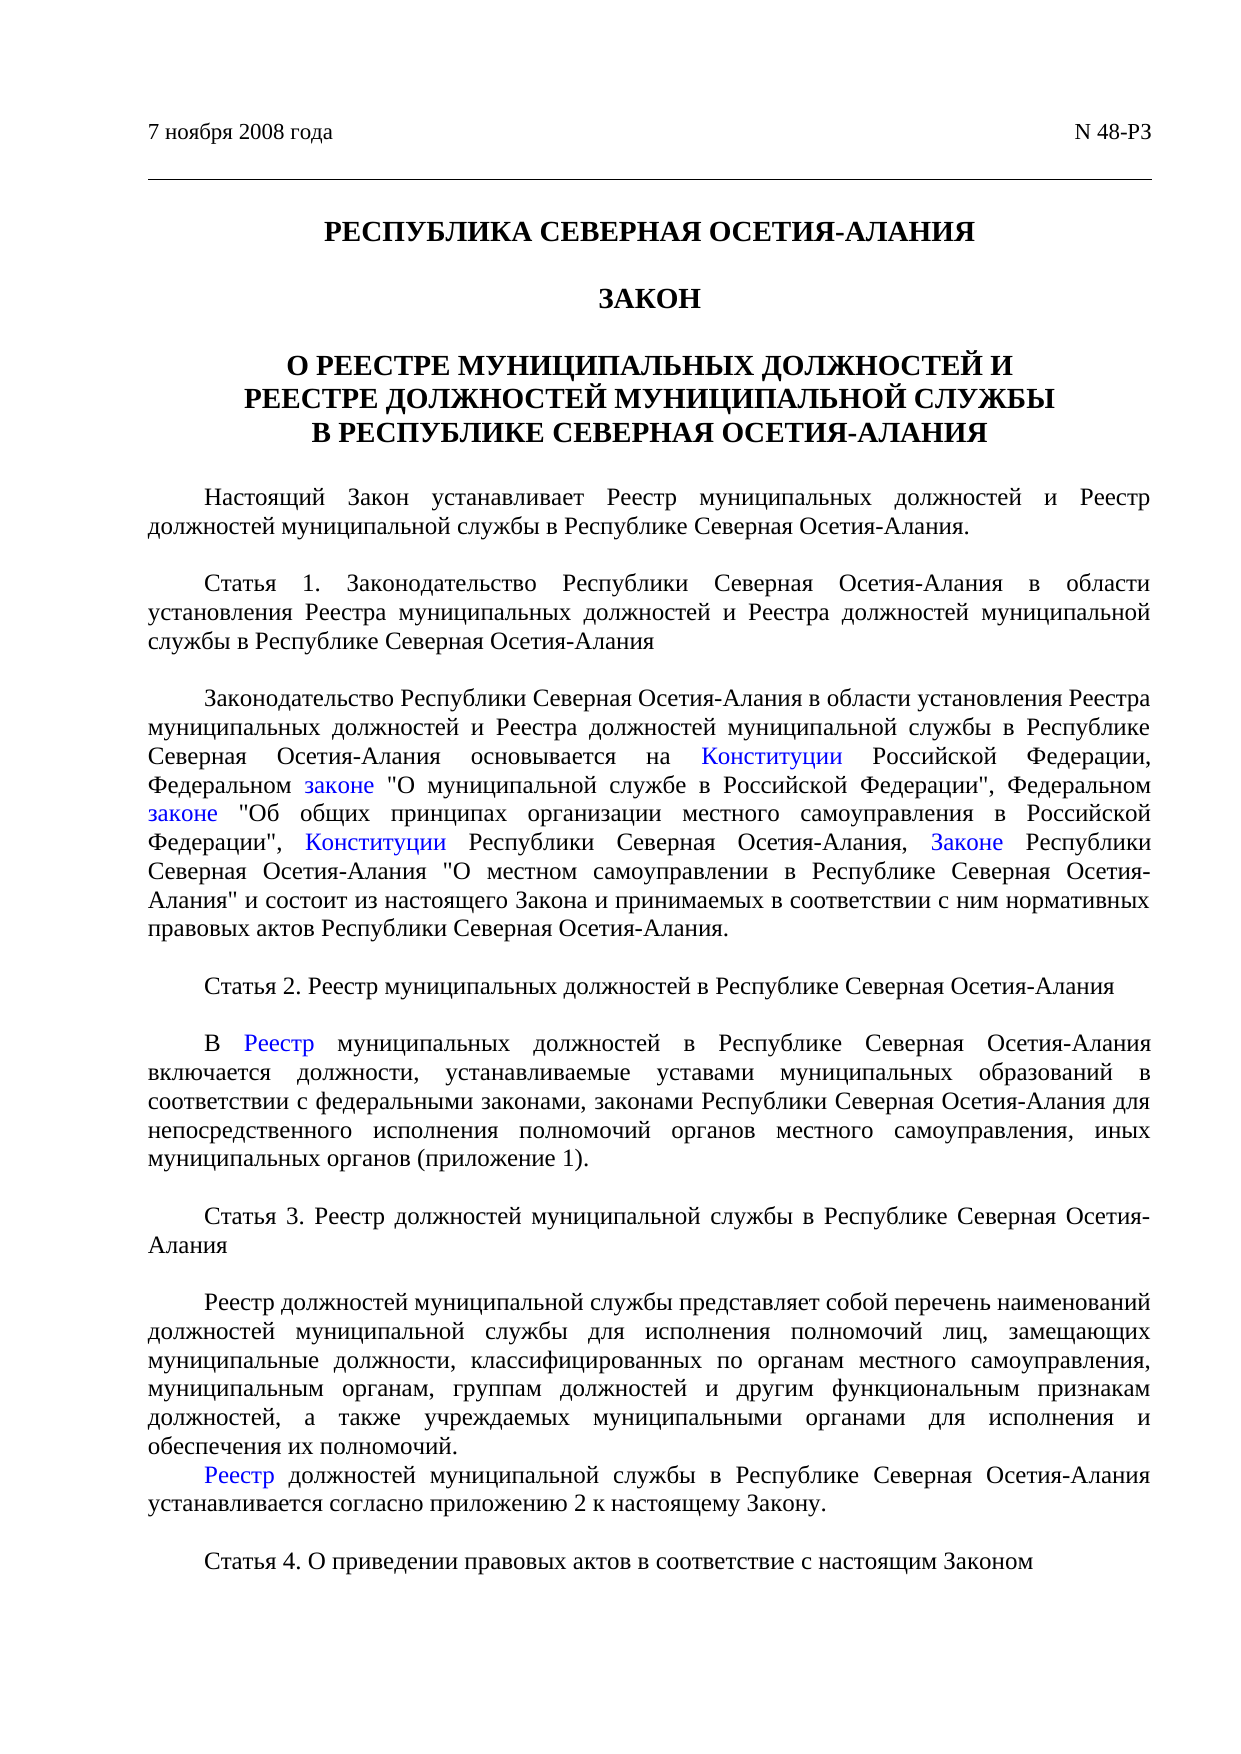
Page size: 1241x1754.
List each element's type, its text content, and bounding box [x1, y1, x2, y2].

text Статья 3. Реестр должностей муниципальной службы в Республике Северная Осетия-Алания [148, 1201, 1152, 1258]
title РЕСПУБЛИКА СЕВЕРНАЯ ОСЕТИЯ-АЛАНИЯ [148, 214, 1152, 247]
text Настоящий Закон устанавливает Реестр муниципальных должностей и Реестр должностей муниципальной службы в Республике Северная Осетия-Алания. [148, 482, 1152, 540]
title РЕЕСТРЕ ДОЛЖНОСТЕЙ МУНИЦИПАЛЬНОЙ СЛУЖБЫ [148, 382, 1152, 415]
text Статья 4. О приведении правовых актов в соответствие с настоящим Законом [148, 1546, 1152, 1575]
title ЗАКОН [148, 281, 1152, 314]
text Статья 1. Законодательство Республики Северная Осетия-Алания в области установления Реестра муниципальных должностей и Реестра должностей муниципальной службы в Республике Северная Осетия-Алания [148, 568, 1152, 655]
title О РЕЕСТРЕ МУНИЦИПАЛЬНЫХ ДОЛЖНОСТЕЙ И [148, 348, 1152, 382]
text Статья 2. Реестр муниципальных должностей в Республике Северная Осетия-Алания [148, 971, 1152, 1000]
text Реестр должностей муниципальной службы представляет собой перечень наименований должностей муниципальной службы для исполнения полномочий лиц, замещающих муниципальные должности, классифицированных по органам местного самоуправления, муниципальным органам, группам должностей и другим функциональным признакам должностей, а также учреждаемых муниципальными органами для исполнения и обеспечения их полномочий. [148, 1287, 1152, 1460]
text 7 ноября 2008 года N 48-РЗ [148, 118, 1152, 172]
title В РЕСПУБЛИКЕ СЕВЕРНАЯ ОСЕТИЯ-АЛАНИЯ [148, 415, 1152, 449]
text Реестр должностей муниципальной службы в Республике Северная Осетия-Алания устанавливается согласно приложению 2 к настоящему Закону. [148, 1460, 1152, 1517]
text В Реестр муниципальных должностей в Республике Северная Осетия-Алания включается должности, устанавливаемые уставами муниципальных образований в соответствии с федеральными законами, законами Республики Северная Осетия-Алания для непосредственного исполнения полномочий органов местного самоуправления, иных муниципальных органов (приложение 1). [148, 1028, 1152, 1172]
text Законодательство Республики Северная Осетия-Алания в области установления Реестра муниципальных должностей и Реестра должностей муниципальной службы в Республике Северная Осетия-Алания основывается на Конституции Российской Федерации, Федеральном законе "О муниципальной службе в Российской Федерации", Федеральном законе "Об общих принципах организации местного самоуправления в Российской Федерации", Конституции Республики Северная Осетия-Алания, Законе Республики Северная Осетия-Алания "О местном самоуправлении в Республике Северная Осетия-Алания" и состоит из настоящего Закона и принимаемых в соответствии с ним нормативных правовых актов Республики Северная Осетия-Алания. [148, 683, 1152, 942]
